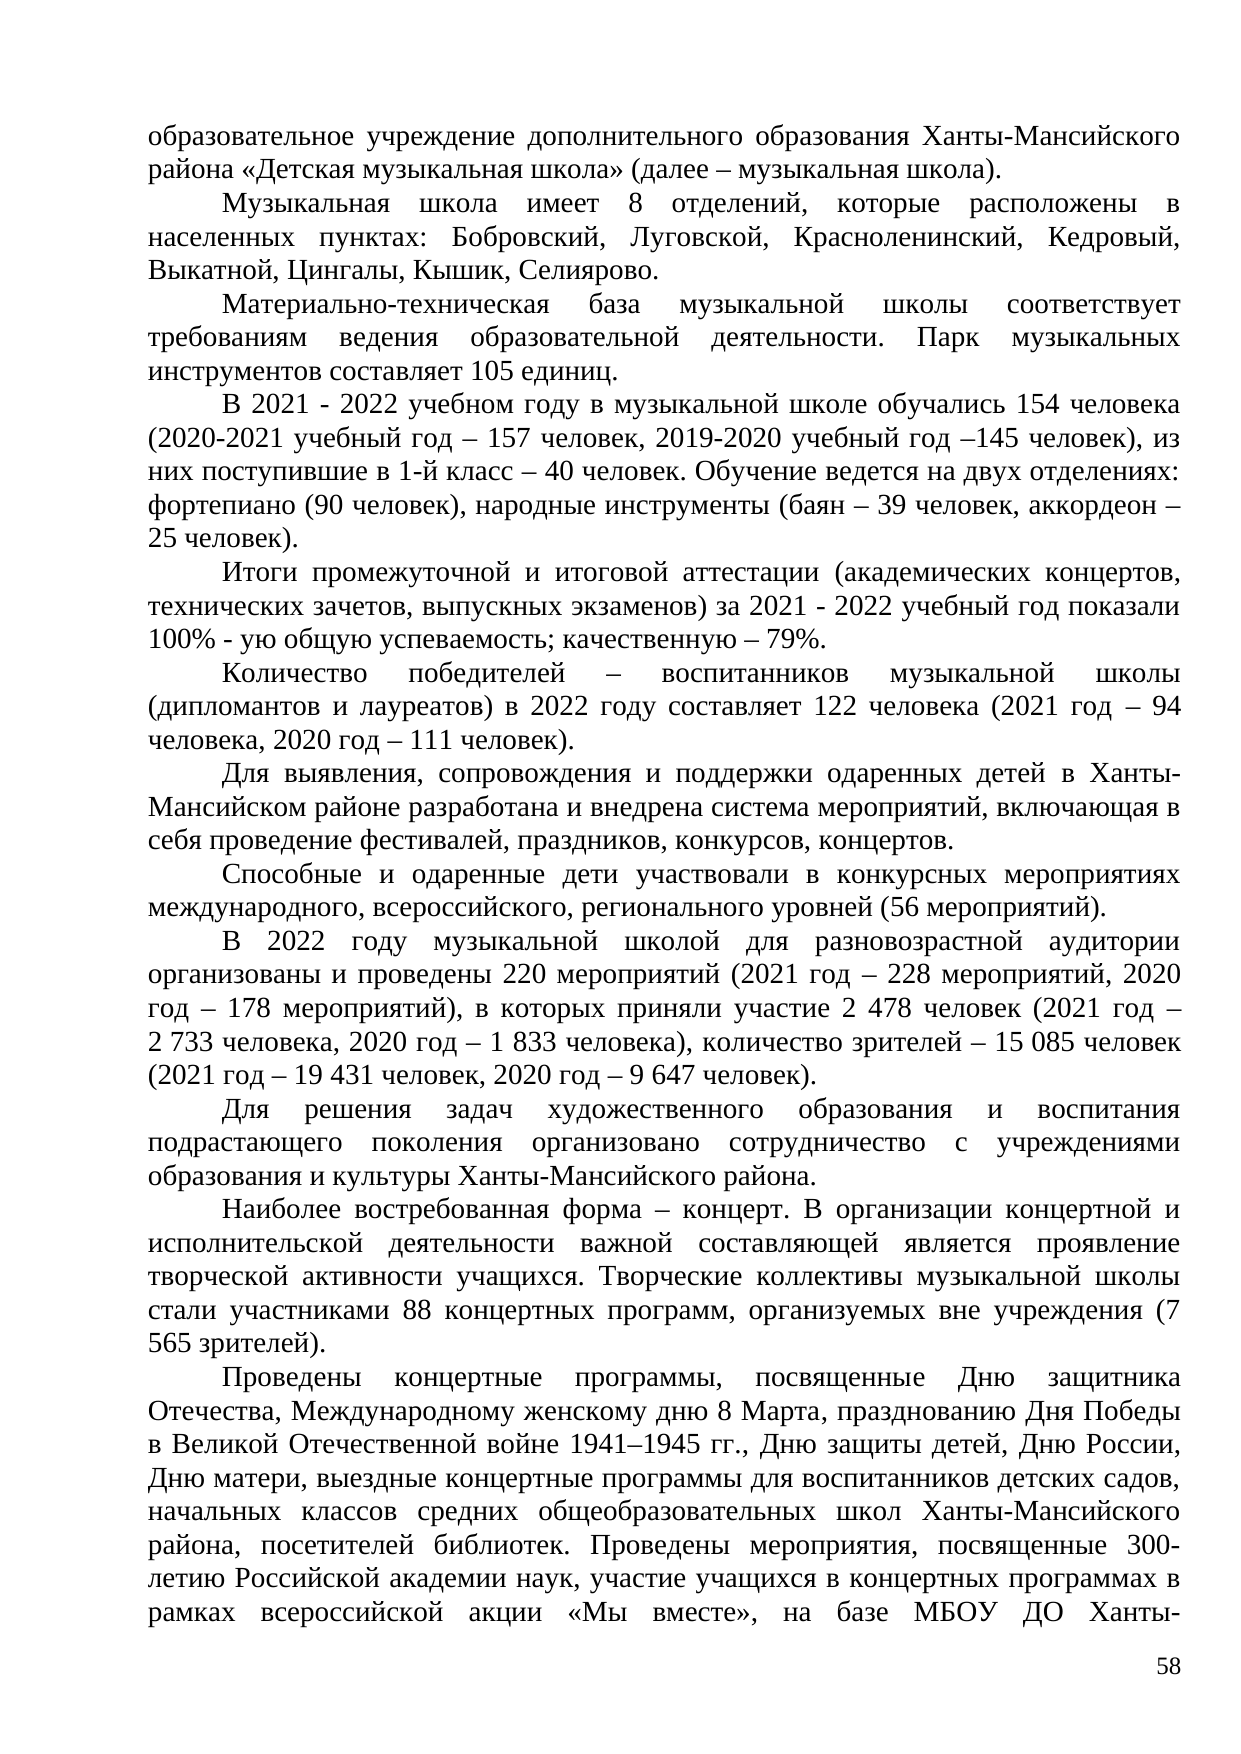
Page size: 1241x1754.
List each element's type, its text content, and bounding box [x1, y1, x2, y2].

text Количество победителей – воспитанников музыкальной школы (дипломантов и лауреатов) в 2022 году составляет 122 человека (2021 год – 94 человека, 2020 год – 111 человек). [148, 655, 1181, 755]
text Итоги промежуточной и итоговой аттестации (академических концертов, технических зачетов, выпускных экзаменов) за 2021 - 2022 учебный год показали 100% - ую общую успеваемость; качественную – 79%. [148, 554, 1181, 655]
text Способные и одаренные дети участвовали в конкурсных мероприятиях международного, всероссийского, регионального уровней (56 мероприятий). [148, 856, 1181, 923]
text Материально-техническая база музыкальной школы соответствует требованиям ведения образовательной деятельности. Парк музыкальных инструментов составляет 105 единиц. [148, 286, 1181, 386]
text Музыкальная школа имеет 8 отделений, которые расположены в населенных пунктах: Бобровский, Луговской, Красноленинский, Кедровый, Выкатной, Цингалы, Кышик, Селиярово. [148, 185, 1181, 286]
text В 2021 - 2022 учебном году в музыкальной школе обучались 154 человека (2020-2021 учебный год – 157 человек, 2019-2020 учебный год –145 человек), из них поступившие в 1-й класс – 40 человек. Обучение ведется на двух отделениях: фортепиано (90 человек), народные инструменты (баян – 39 человек, аккордеон – 25 человек). [148, 386, 1181, 554]
text Наиболее востребованная форма – концерт. В организации концертной и исполнительской деятельности важной составляющей является проявление творческой активности учащихся. Творческие коллективы музыкальной школы стали участниками 88 концертных программ, организуемых вне учреждения (7 565 зрителей). [148, 1191, 1181, 1359]
text В 2022 году музыкальной школой для разновозрастной аудитории организованы и проведены 220 мероприятий (2021 год – 228 мероприятий, 2020 год – 178 мероприятий), в которых приняли участие 2 478 человек (2021 год – 2 733 человека, 2020 год – 1 833 человека), количество зрителей – 15 085 человек (2021 год – 19 431 человек, 2020 год – 9 647 человек). [148, 923, 1181, 1091]
text Для выявления, сопровождения и поддержки одаренных детей в Ханты-Мансийском районе разработана и внедрена система мероприятий, включающая в себя проведение фестивалей, праздников, конкурсов, концертов. [148, 755, 1181, 856]
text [148, 1359, 1181, 1627]
text Для решения задач художественного образования и воспитания подрастающего поколения организовано сотрудничество с учреждениями образования и культуры Ханты-Мансийского района. [148, 1091, 1181, 1191]
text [148, 118, 1181, 185]
